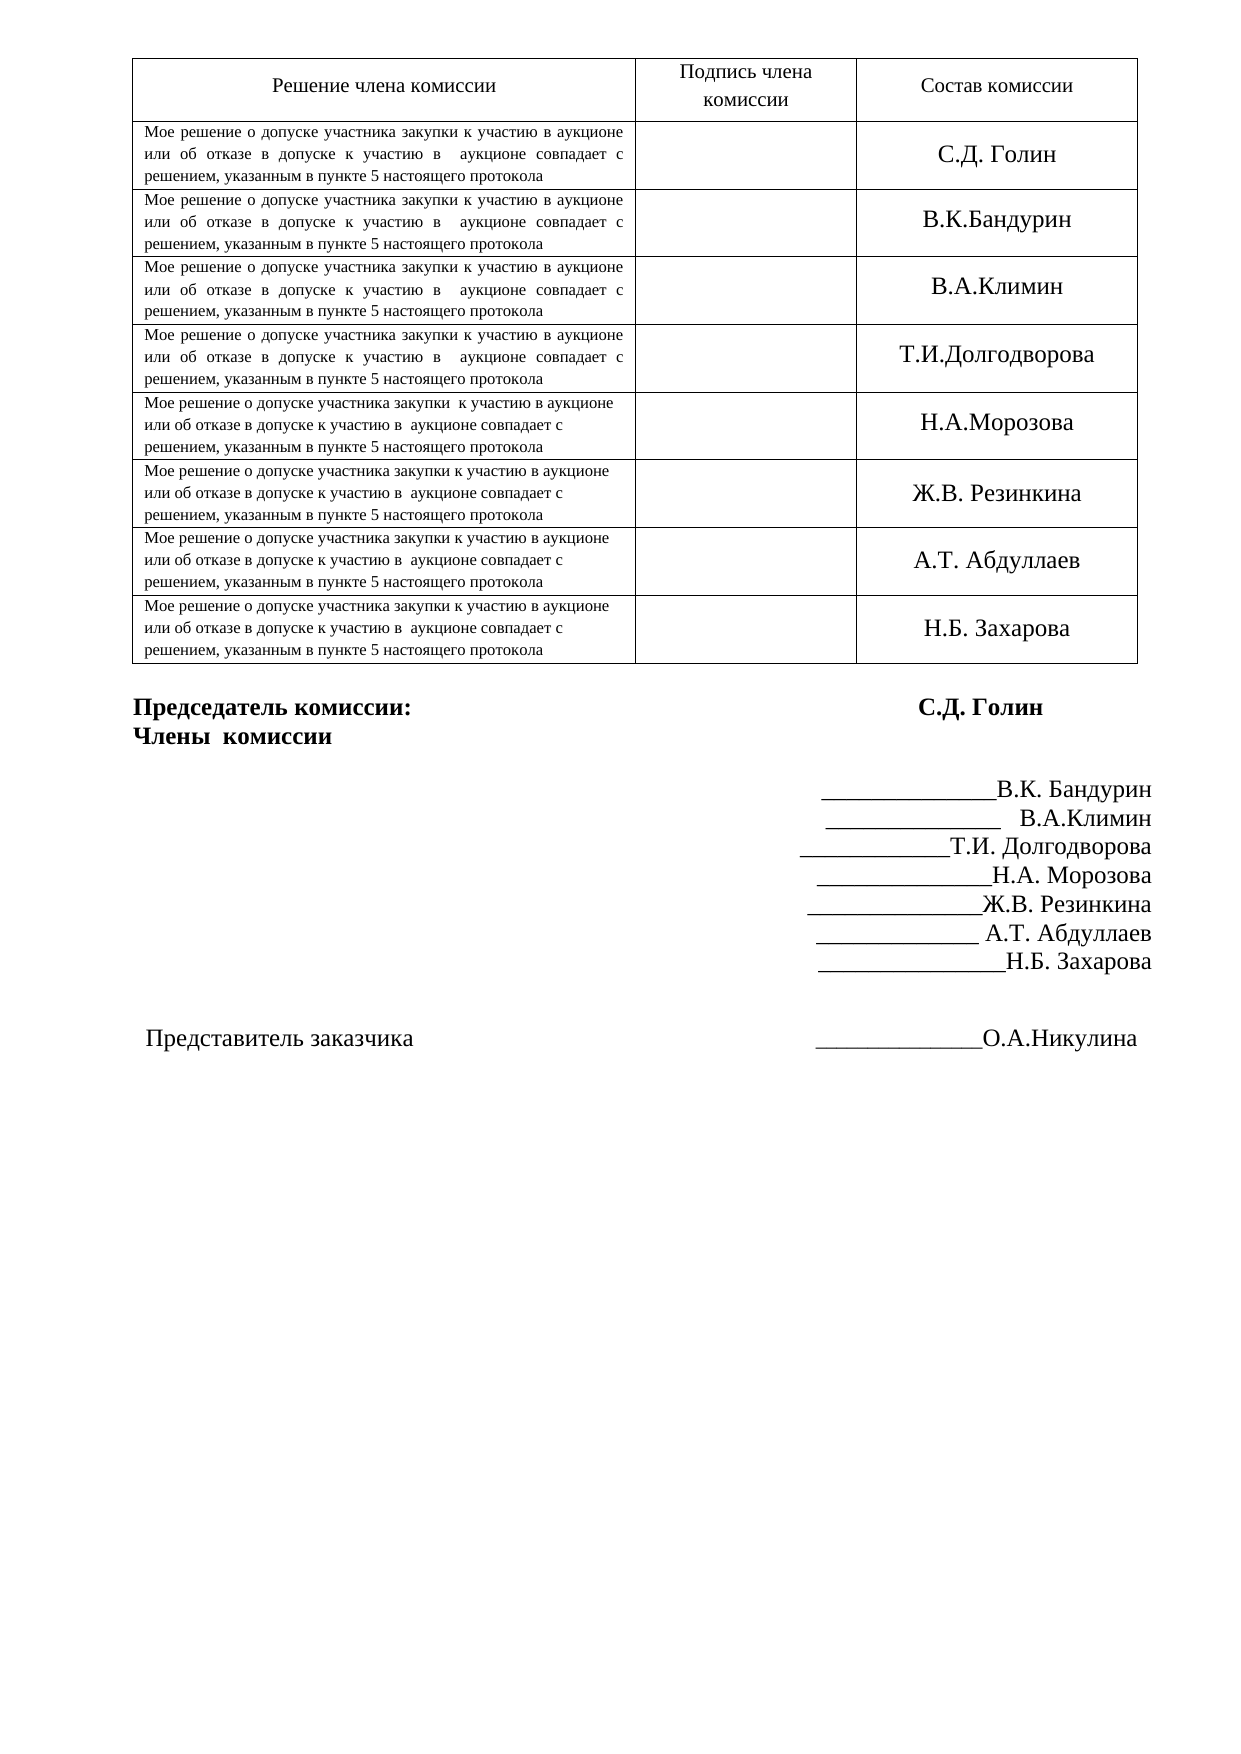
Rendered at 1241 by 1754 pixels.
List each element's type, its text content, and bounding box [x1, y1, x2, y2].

text Председатель комиссии: С.Д. Голин [133, 692, 1152, 721]
table_cell С.Д. Голин [857, 122, 1137, 188]
table_cell Н.Б. Захарова [857, 596, 1137, 662]
text _______________Н.Б. Захарова [133, 946, 1152, 975]
text Члены комиссии [133, 721, 1152, 750]
text ____________Т.И. Долгодворова [133, 831, 1152, 860]
table_cell А.Т. Абдуллаев [857, 528, 1137, 595]
table_cell Мое решение о допуске участника закупки к участию в аукционе или об отказе в допуске к участию в аукционе совпадает с решением, указанным в пункте 5 настоящего протокола [133, 596, 635, 662]
table_cell [636, 122, 856, 188]
table_cell [636, 325, 856, 392]
table_cell В.А.Климин [857, 257, 1137, 324]
table_cell В.К.Бандурин [857, 190, 1137, 256]
text Представитель заказчика ________________О.А.Никулина [133, 1023, 1152, 1052]
table_cell [636, 460, 856, 527]
table_cell Мое решение о допуске участника закупки к участию в аукционе или об отказе в допуске к участию в аукционе совпадает с решением, указанным в пункте 5 настоящего протокола [133, 122, 635, 188]
table_cell Мое решение о допуске участника закупки к участию в аукционе или об отказе в допуске к участию в аукционе совпадает с решением, указанным в пункте 5 настоящего протокола [133, 393, 635, 459]
text ______________Ж.В. Резинкина [133, 889, 1152, 918]
table_cell Мое решение о допуске участника закупки к участию в аукционе или об отказе в допуске к участию в аукционе совпадает с решением, указанным в пункте 5 настоящего протокола [133, 190, 635, 256]
table_cell [636, 190, 856, 256]
table_cell [636, 596, 856, 662]
table_header Состав комиссии [857, 59, 1137, 121]
table_header Решение члена комиссии [133, 59, 635, 121]
table_cell Т.И.Долгодворова [857, 325, 1137, 392]
table_cell Мое решение о допуске участника закупки к участию в аукционе или об отказе в допуске к участию в аукционе совпадает с решением, указанным в пункте 5 настоящего протокола [133, 257, 635, 324]
text ______________ В.А.Климин [133, 803, 1152, 831]
table_cell [636, 257, 856, 324]
table_cell Мое решение о допуске участника закупки к участию в аукционе или об отказе в допуске к участию в аукционе совпадает с решением, указанным в пункте 5 настоящего протокола [133, 460, 635, 527]
table_cell Н.А.Морозова [857, 393, 1137, 459]
text ______________Н.А. Морозова [133, 860, 1152, 889]
text _____________ А.Т. Абдуллаев [133, 918, 1152, 946]
table_cell Мое решение о допуске участника закупки к участию в аукционе или об отказе в допуске к участию в аукционе совпадает с решением, указанным в пункте 5 настоящего протокола [133, 325, 635, 392]
table_cell Мое решение о допуске участника закупки к участию в аукционе или об отказе в допуске к участию в аукционе совпадает с решением, указанным в пункте 5 настоящего протокола [133, 528, 635, 595]
table_header Подпись члена комиссии [636, 59, 856, 121]
table_cell Ж.В. Резинкина [857, 460, 1137, 527]
table_cell [636, 528, 856, 595]
text ______________В.К. Бандурин [133, 774, 1152, 803]
table_cell [636, 393, 856, 459]
